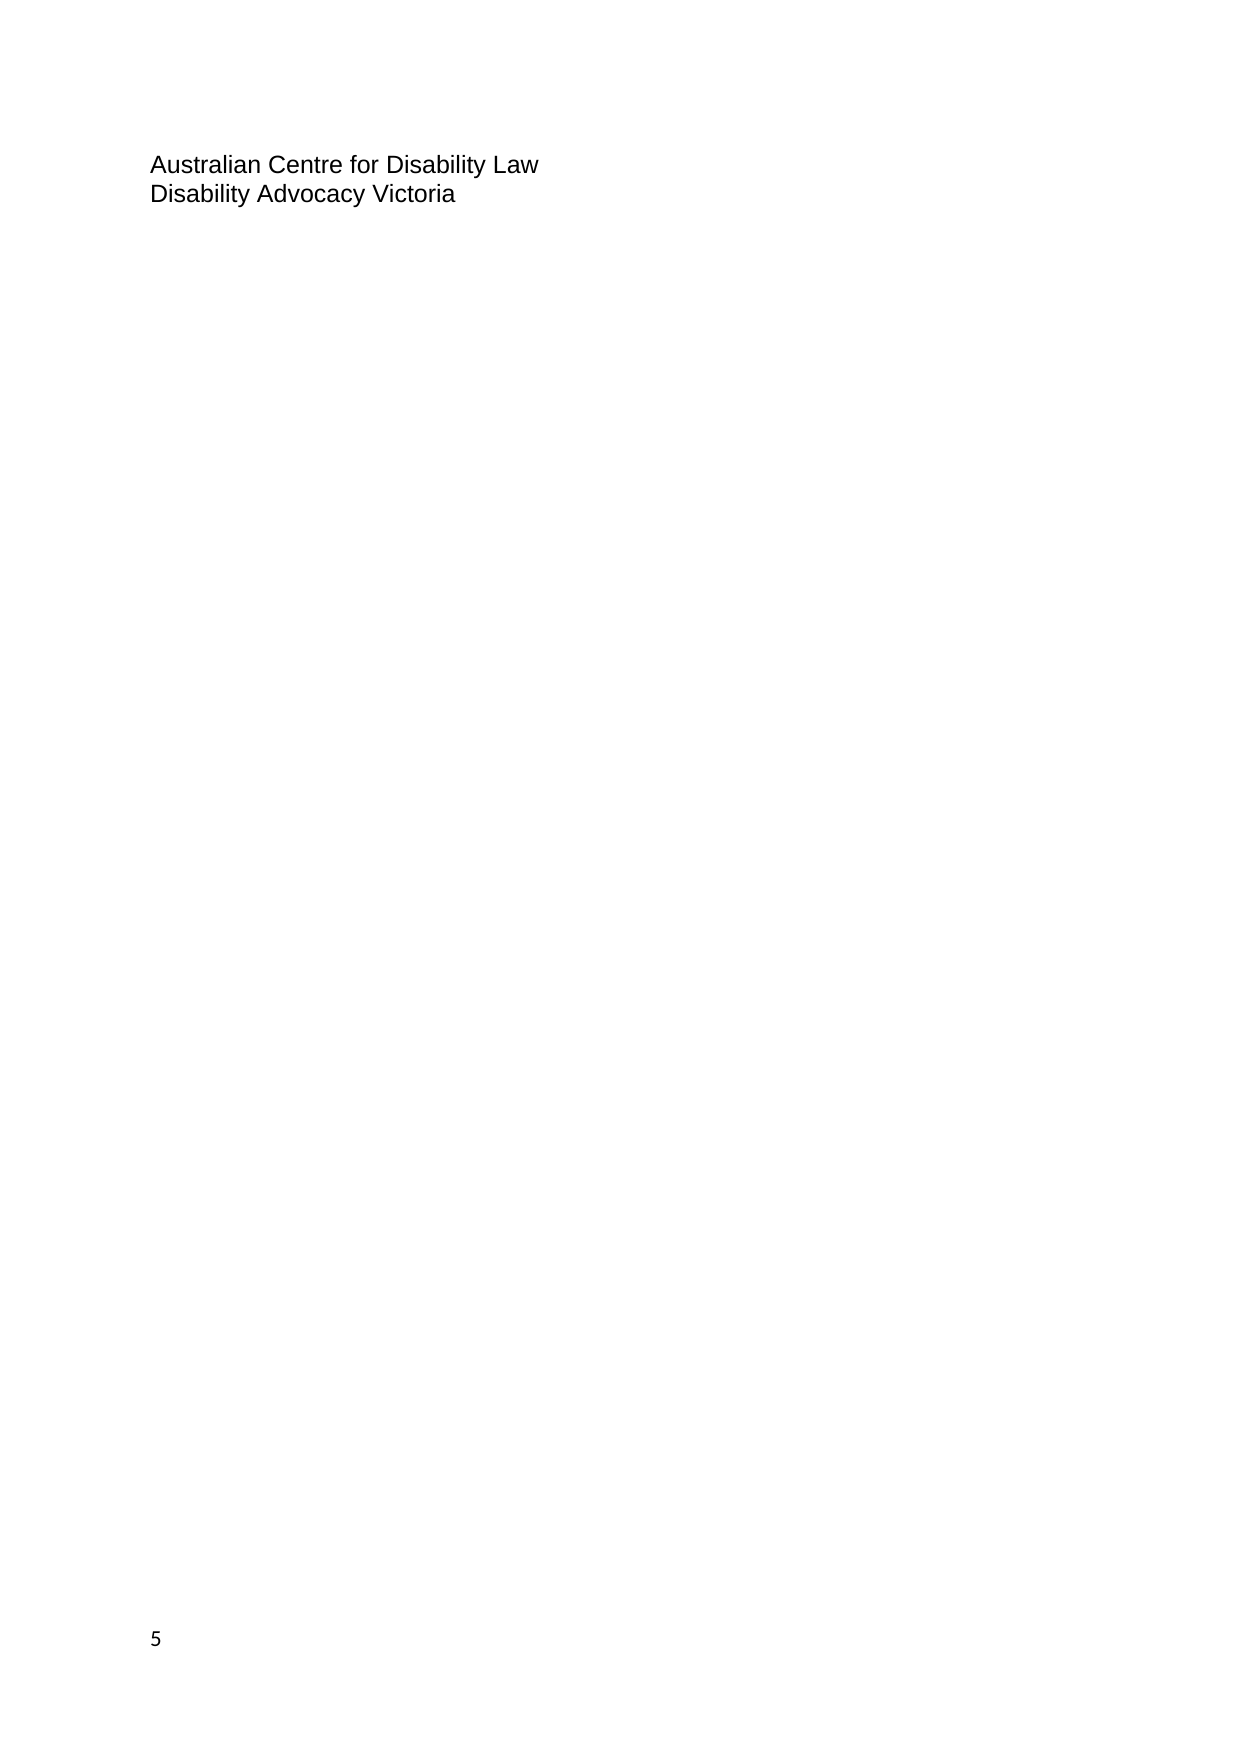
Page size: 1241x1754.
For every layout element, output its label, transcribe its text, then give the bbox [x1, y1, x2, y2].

text Australian Centre for Disability Law [150, 150, 1090, 179]
text Disability Advocacy Victoria [150, 179, 1090, 207]
